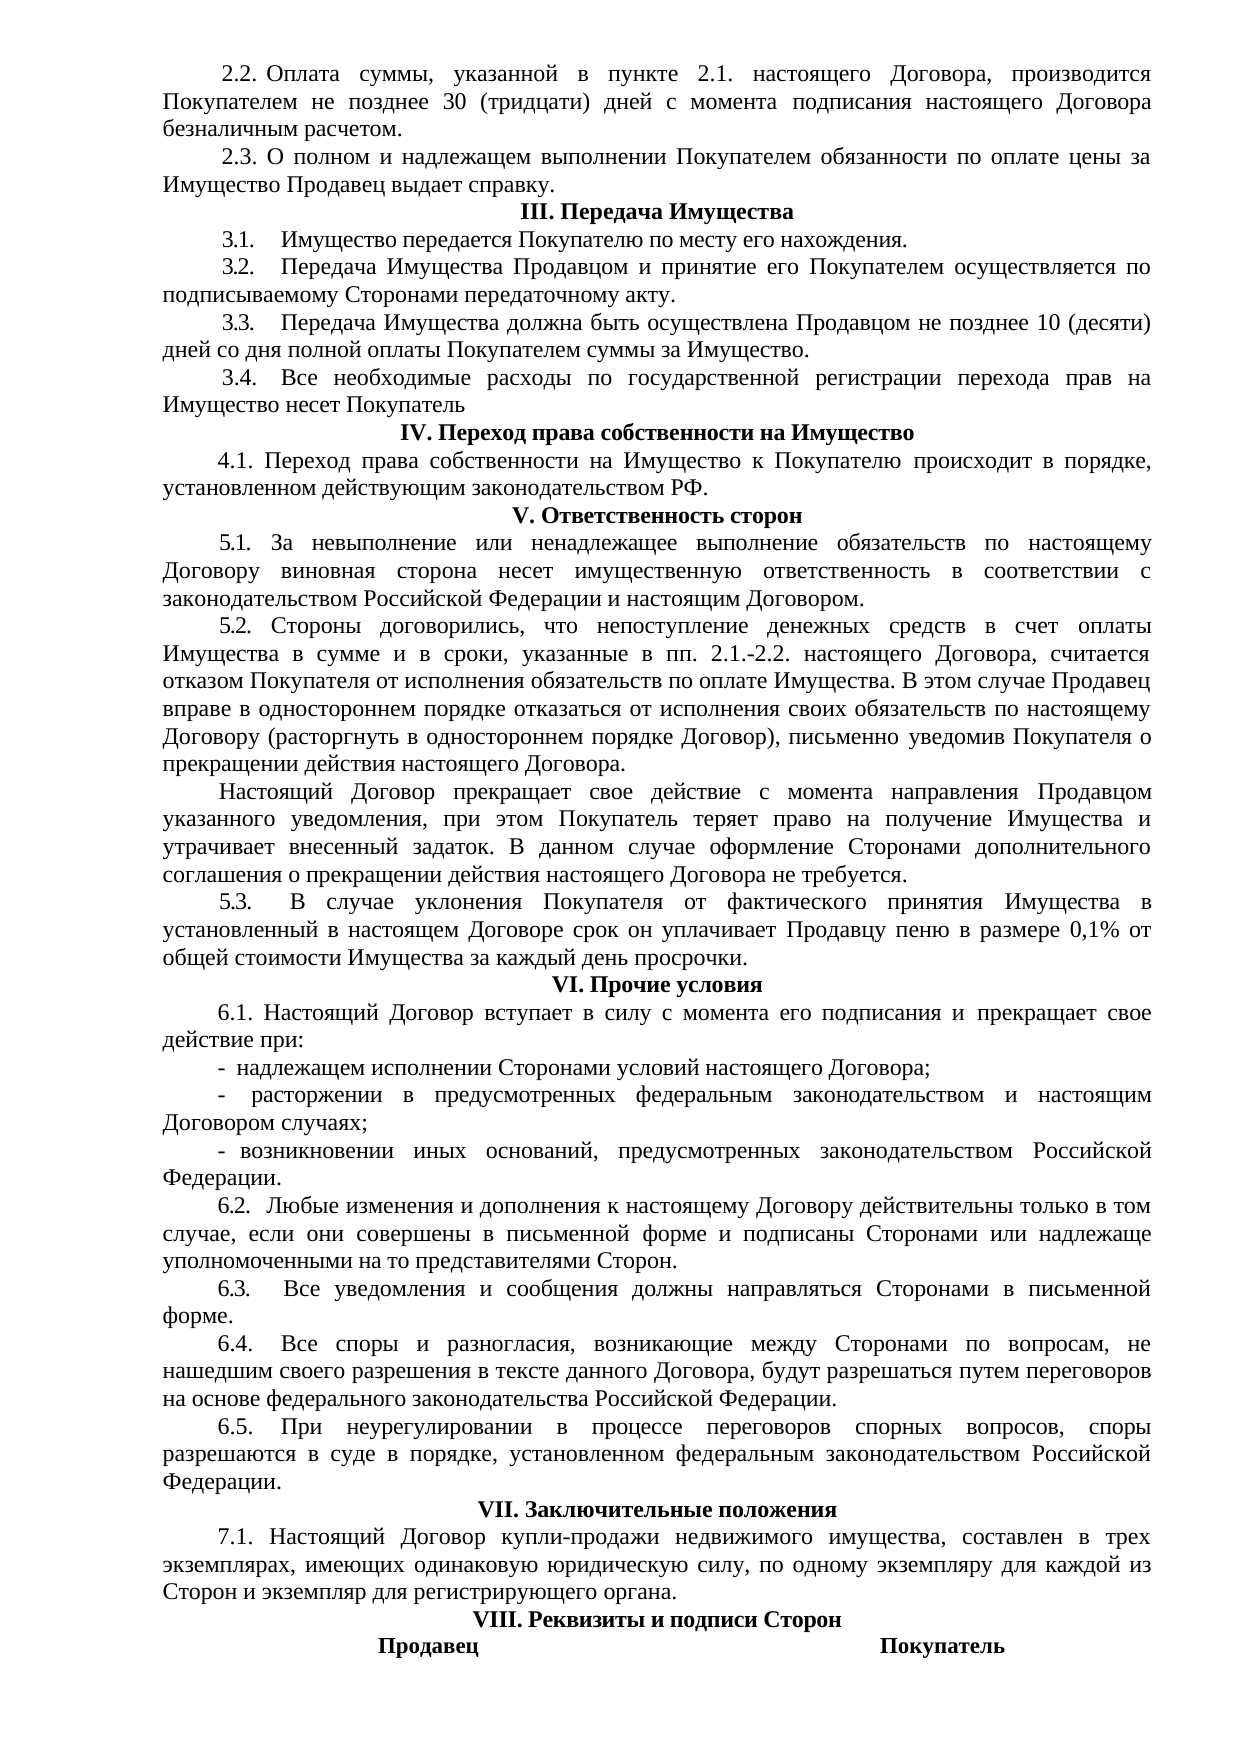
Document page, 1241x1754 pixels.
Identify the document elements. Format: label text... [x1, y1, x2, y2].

list Все уведомления и сообщения должны направляться Сторонами в письменной форме. [162, 1274, 1152, 1329]
list Стороны договорились, что непоступление денежных средств в счет оплаты Имущества в сумме и в сроки, указанные в пп. 2.1.-2.2. настоящего Договора, считается отказом Покупателя от исполнения обязательств по оплате Имущества. В этом случае Продавец вправе в одностороннем порядке отказаться от исполнения своих обязательств по настоящему Договору (расторгнуть в одностороннем порядке Договор), письменно уведомив Покупателя о прекращении действия настоящего Договора. [162, 611, 1152, 777]
text 6.1. Настоящий Договор вступает в силу с момента его подписания и прекращает свое действие при: [162, 998, 1152, 1053]
text VIII. Реквизиты и подписи Сторон [162, 1605, 1152, 1633]
text 2.2. Оплата суммы, указанной в пункте 2.1. настоящего Договора, производится Покупателем не позднее 30 (тридцати) дней с момента подписания настоящего Договора безналичным расчетом. [162, 59, 1152, 142]
list возникновении иных оснований, предусмотренных законодательством Российской Федерации. [162, 1136, 1152, 1191]
text VII. Заключительные положения [162, 1494, 1152, 1522]
text III. Передача Имущества [162, 197, 1152, 225]
text 4.1. Переход права собственности на Имущество к Покупателю происходит в порядке, установленном действующим законодательством РФ. [162, 446, 1152, 501]
list расторжении в предусмотренных федеральным законодательством и настоящим Договором случаях; [162, 1081, 1152, 1136]
table_header Покупатель [694, 1633, 1191, 1667]
list При неурегулировании в процессе переговоров спорных вопросов, споры разрешаются в суде в порядке, установленном федеральным законодательством Российской Федерации. [162, 1412, 1152, 1494]
text V. Ответственность сторон [162, 501, 1152, 528]
text 2.3. О полном и надлежащем выполнении Покупателем обязанности по оплате цены за Имущество Продавец выдает справку. [162, 142, 1152, 197]
text 3.1. Имущество передается Покупателю по месту его нахождения. [162, 225, 1152, 252]
text 7.1. Настоящий Договор купли-продажи недвижимого имущества, составлен в трех экземплярах, имеющих одинаковую юридическую силу, по одному экземпляру для каждой из Сторон и экземпляр для регистрирующего органа. [162, 1522, 1152, 1605]
list Все споры и разногласия, возникающие между Сторонами по вопросам, не нашедшим своего разрешения в тексте данного Договора, будут разрешаться путем переговоров на основе федерального законодательства Российской Федерации. [162, 1329, 1152, 1412]
list За невыполнение или ненадлежащее выполнение обязательств по настоящему Договору виновная сторона несет имущественную ответственность в соответствии с законодательством Российской Федерации и настоящим Договором. [162, 528, 1152, 611]
text 5.3. В случае уклонения Покупателя от фактического принятия Имущества в установленный в настоящем Договоре срок он уплачивает Продавцу пеню в размере 0,1% от общей стоимости Имущества за каждый день просрочки. [162, 887, 1152, 970]
text 3.2. Передача Имущества Продавцом и принятие его Покупателем осуществляется по подписываемому Сторонами передаточному акту. [162, 252, 1152, 308]
text 6.2. Любые изменения и дополнения к настоящему Договору действительны только в том случае, если они совершены в письменной форме и подписаны Сторонами или надлежаще уполномоченными на то представителями Сторон. [162, 1191, 1152, 1274]
text VI. Прочие условия [162, 970, 1152, 998]
table_header Продавец [163, 1633, 694, 1667]
text Настоящий Договор прекращает свое действие с момента направления Продавцом указанного уведомления, при этом Покупатель теряет право на получение Имущества и утрачивает внесенный задаток. В данном случае оформление Сторонами дополнительного соглашения о прекращении действия настоящего Договора не требуется. [162, 777, 1152, 887]
text - надлежащем исполнении Сторонами условий настоящего Договора; [162, 1053, 1152, 1081]
list Передача Имущества должна быть осуществлена Продавцом не позднее 10 (десяти) дней со дня полной оплаты Покупателем суммы за Имущество. [162, 308, 1152, 363]
list Все необходимые расходы по государственной регистрации перехода прав на Имущество несет Покупатель [162, 363, 1152, 418]
text IV. Переход права собственности на Имущество [162, 418, 1152, 446]
